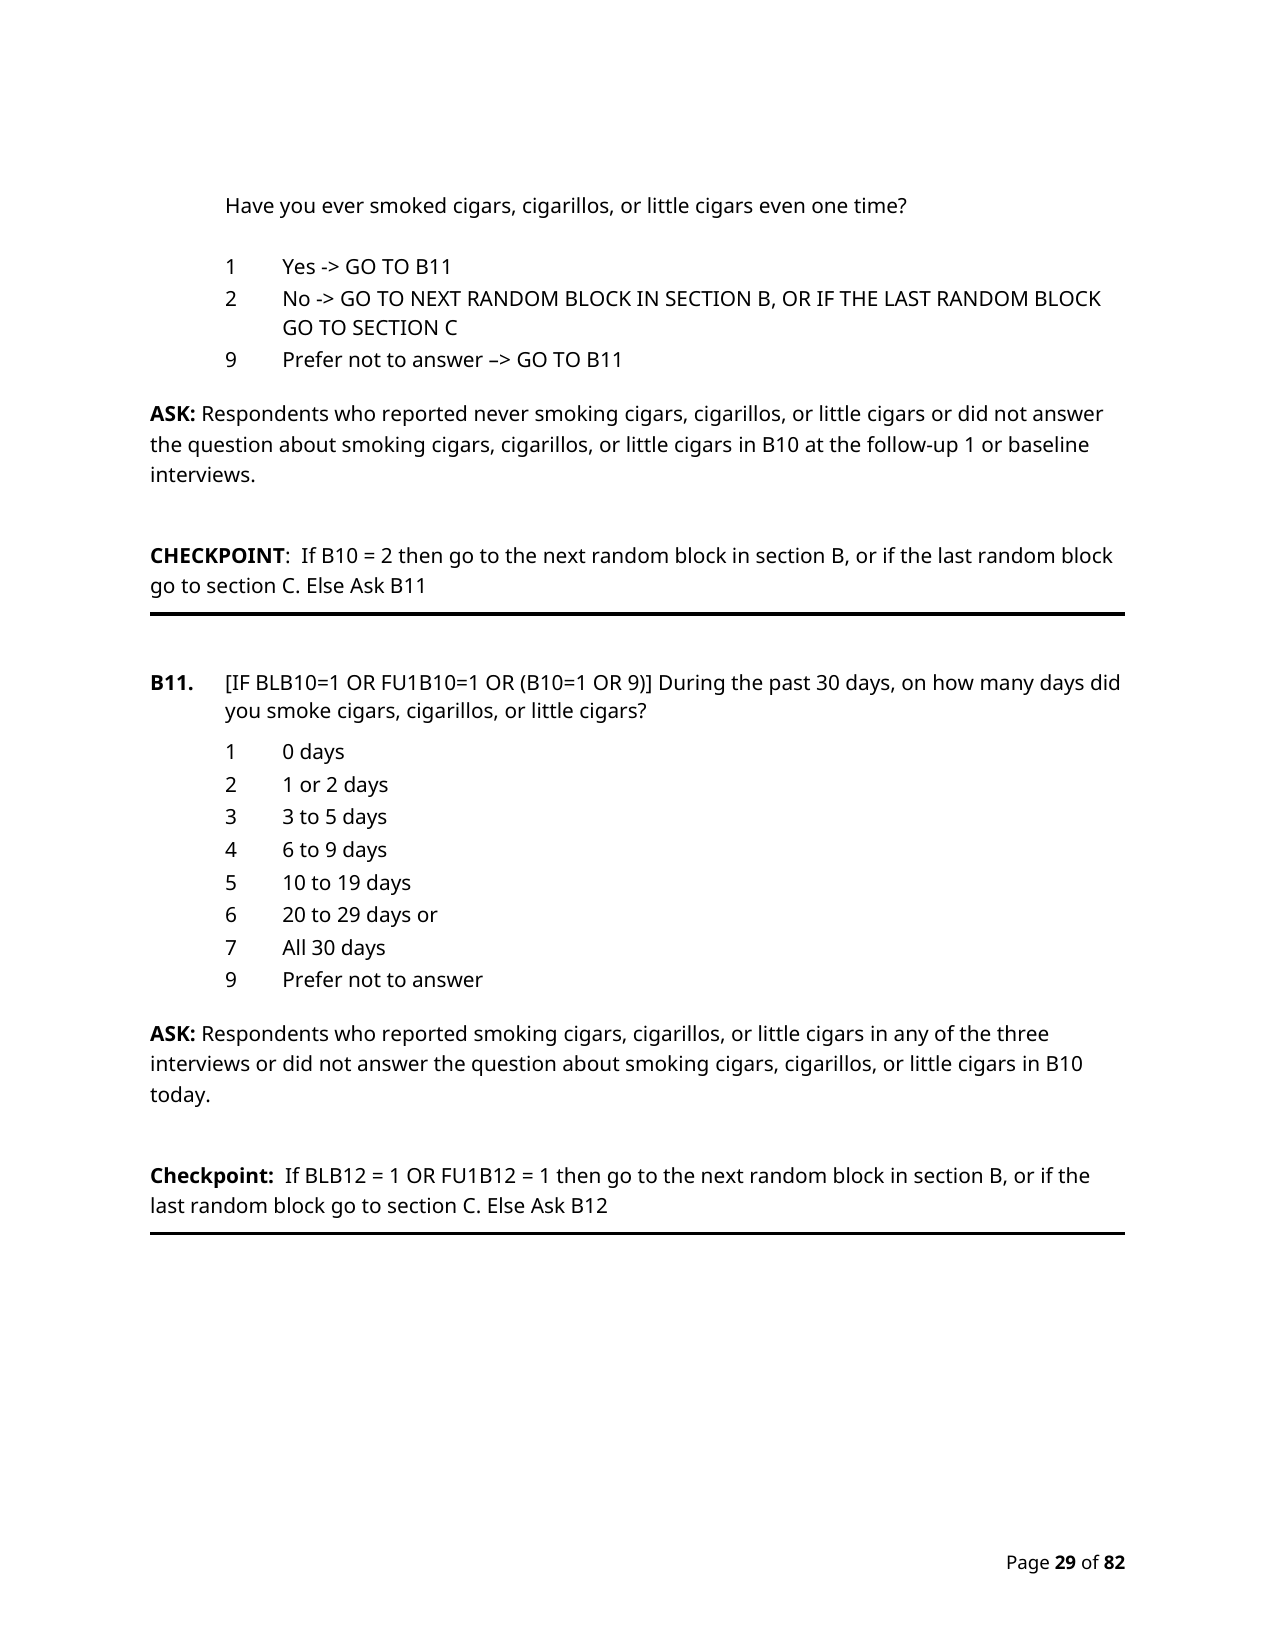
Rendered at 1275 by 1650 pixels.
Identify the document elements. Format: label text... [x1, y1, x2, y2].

text 2 No -> GO TO NEXT RANDOM BLOCK IN SECTION B, OR IF THE LAST RANDOM BLOCK GO TO SECTION C [225, 284, 1125, 341]
text 4 6 to 9 days [225, 835, 1125, 863]
text Have you ever smoked cigars, cigarillos, or little cigars even one time? [150, 191, 1125, 219]
text ASK: Respondents who reported smoking cigars, cigarillos, or little cigars in any of the three interviews or did not answer the question about smoking cigars, cigarillos, or little cigars in B10 today. [150, 1019, 1125, 1108]
text ASK: Respondents who reported never smoking cigars, cigarillos, or little cigars or did not answer the question about smoking cigars, cigarillos, or little cigars in B10 at the follow-up 1 or baseline interviews. [150, 399, 1125, 489]
text 1 0 days [225, 737, 1125, 766]
text 9 Prefer not to answer –> GO TO B11 [225, 346, 1125, 374]
text 5 10 to 19 days [225, 868, 1125, 896]
text 6 20 to 29 days or [225, 900, 1125, 929]
text CHECKPOINT: If B10 = 2 then go to the next random block in section B, or if the last random block go to section C. Else Ask B11 [150, 541, 1125, 612]
text 9 Prefer not to answer [225, 965, 1125, 994]
text 1 Yes -> GO TO B11 [225, 252, 1125, 280]
text 3 3 to 5 days [225, 802, 1125, 831]
text B11. [IF BLB10=1 OR FU1B10=1 OR (B10=1 OR 9)] During the past 30 days, on how many days did you smoke cigars, cigarillos, or little cigars? [150, 668, 1125, 725]
text 7 All 30 days [225, 933, 1125, 961]
text Checkpoint: If BLB12 = 1 OR FU1B12 = 1 then go to the next random block in section B, or if the last random block go to section C. Else Ask B12 [150, 1161, 1125, 1232]
text 2 1 or 2 days [225, 770, 1125, 798]
